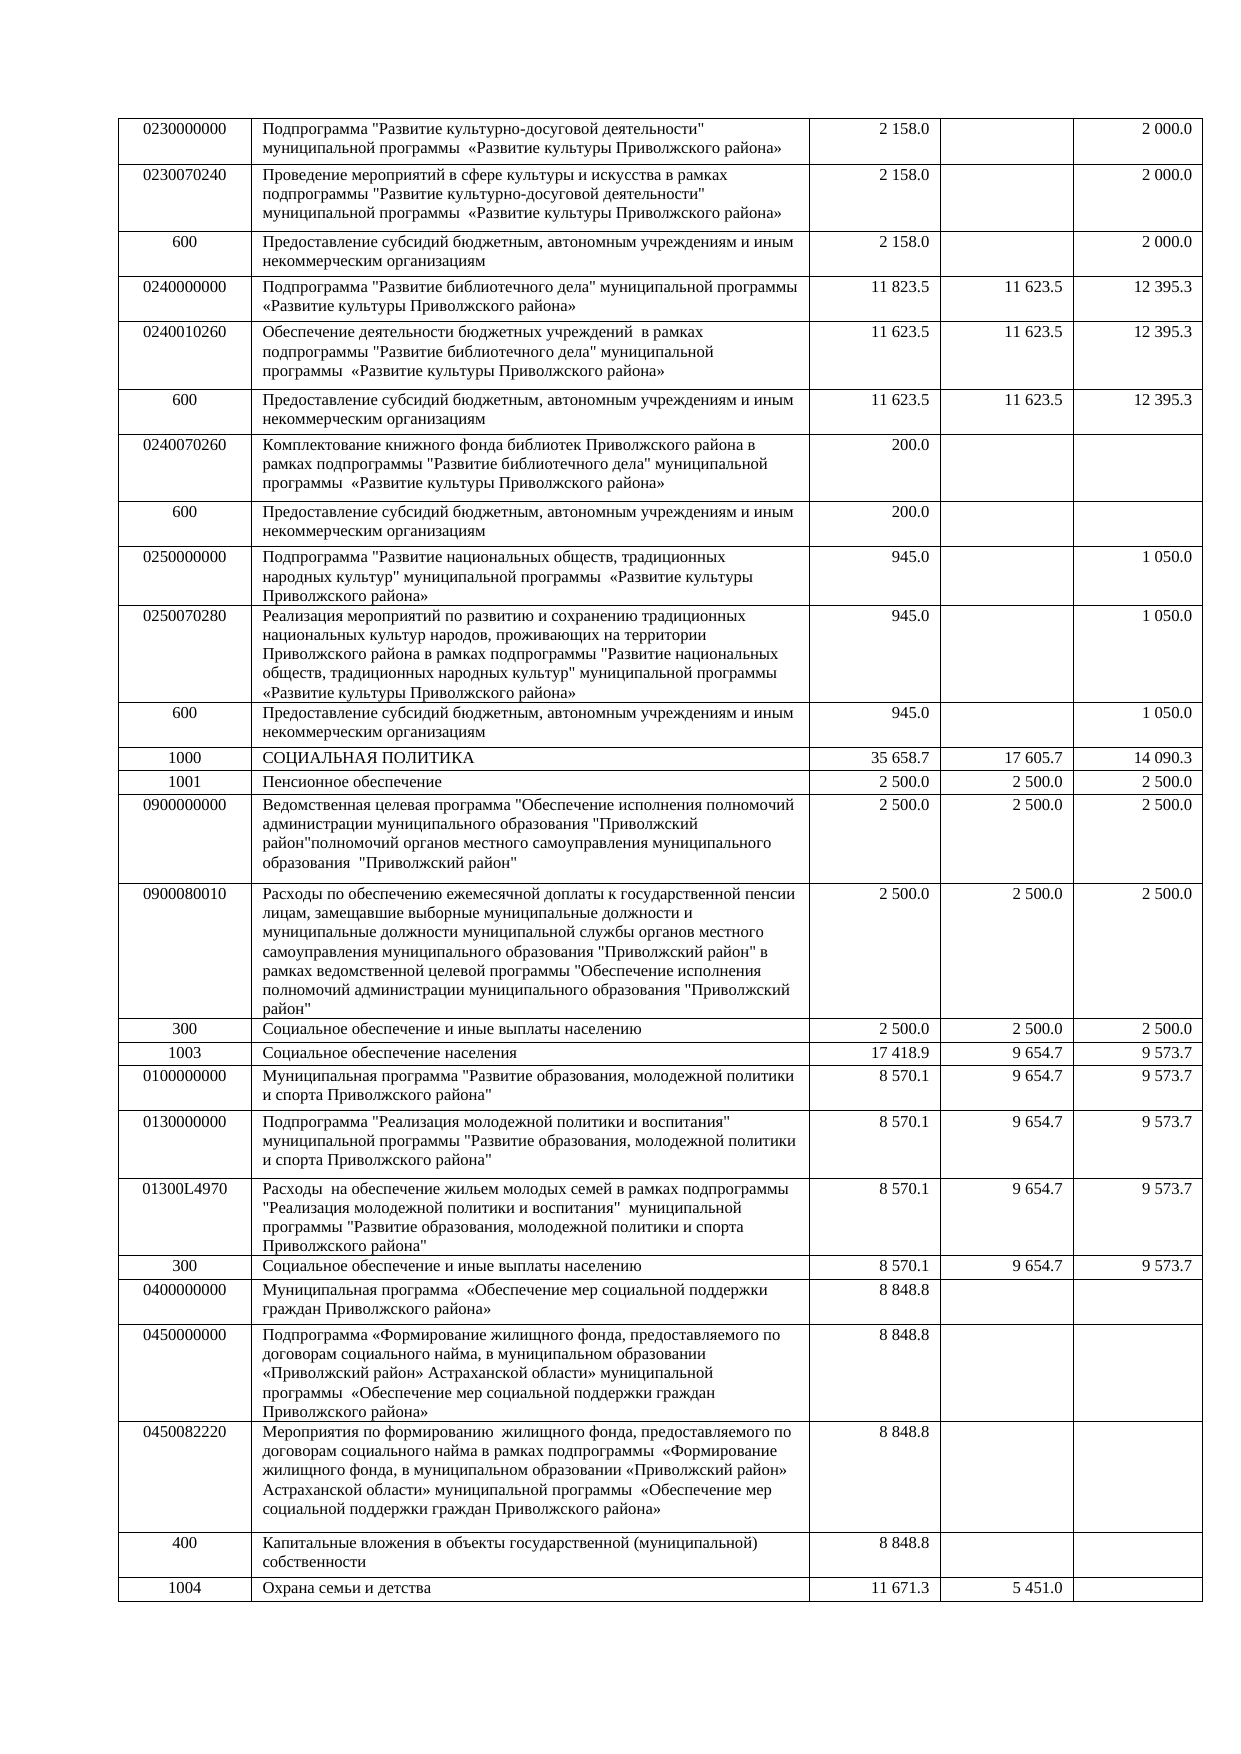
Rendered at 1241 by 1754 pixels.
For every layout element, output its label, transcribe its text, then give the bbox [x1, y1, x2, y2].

table_cell 17 418.9 [810, 1043, 940, 1065]
table_cell 2 500.0 [1074, 1019, 1202, 1042]
table_cell 8 570.1 [810, 1066, 940, 1110]
table_cell Подпрограмма "Реализация молодежной политики и воспитания" муниципальной программы "Развитие образования, молодежной политики и спорта Приволжского района" [252, 1111, 809, 1177]
table_cell 9 654.7 [941, 1043, 1073, 1065]
table_cell Расходы по обеспечению ежемесячной доплаты к государственной пенсии лицам, замещавшие выборные муниципальные должности и муниципальные должности муниципальной службы органов местного самоуправления муниципального образования "Приволжский район" в рамках ведомственной целевой программы "Обеспечение исполнения полномочий администрации муниципального образования "Приволжский район" [252, 884, 809, 1018]
table_cell Обеспечение деятельности бюджетных учреждений в рамках подпрограммы "Развитие библиотечного дела" муниципальной программы «Развитие культуры Приволжского района» [252, 322, 809, 388]
table_cell 2 500.0 [1074, 884, 1202, 1018]
table_cell 8 848.8 [810, 1280, 940, 1324]
table_cell 2 500.0 [941, 884, 1073, 1018]
table_cell 9 654.7 [941, 1179, 1073, 1255]
table_cell [941, 502, 1073, 546]
table_cell 0450000000 [119, 1325, 251, 1421]
table_cell 9 654.7 [941, 1256, 1073, 1279]
table_cell 0900000000 [119, 795, 251, 883]
table_cell 35 658.7 [810, 748, 940, 770]
table_cell 1001 [119, 771, 251, 794]
table_cell 600 [119, 232, 251, 276]
table_cell Социальное обеспечение и иные выплаты населению [252, 1019, 809, 1042]
table_cell Проведение мероприятий в сфере культуры и искусства в рамках подпрограммы "Развитие культурно-досуговой деятельности" муниципальной программы «Развитие культуры Приволжского района» [252, 165, 809, 231]
table_cell 1 050.0 [1074, 547, 1202, 605]
table_cell 0900080010 [119, 884, 251, 1018]
table_cell Предоставление субсидий бюджетным, автономным учреждениям и иным некоммерческим организациям [252, 232, 809, 276]
table_cell 0250000000 [119, 547, 251, 605]
table_cell 17 605.7 [941, 748, 1073, 770]
table_cell Социальное обеспечение и иные выплаты населению [252, 1256, 809, 1279]
table_cell [941, 435, 1073, 501]
table_cell 9 573.7 [1074, 1179, 1202, 1255]
table_cell [941, 232, 1073, 276]
table_cell Подпрограмма «Формирование жилищного фонда, предоставляемого по договорам социального найма, в муниципальном образовании «Приволжский район» Астраханской области» муниципальной программы «Обеспечение мер социальной поддержки граждан Приволжского района» [252, 1325, 809, 1421]
table_cell 600 [119, 703, 251, 747]
table_cell 1 050.0 [1074, 703, 1202, 747]
table_cell [1074, 1422, 1202, 1532]
table_cell 11 671.3 [810, 1578, 940, 1601]
table_cell 1000 [119, 748, 251, 770]
table_cell 0240010260 [119, 322, 251, 388]
table_cell 01300L4970 [119, 1179, 251, 1255]
table_cell 2 500.0 [810, 1019, 940, 1042]
table_cell [941, 1280, 1073, 1324]
table_cell Социальное обеспечение населения [252, 1043, 809, 1065]
table_cell 300 [119, 1256, 251, 1279]
table_cell 2 500.0 [1074, 771, 1202, 794]
table_cell 600 [119, 390, 251, 434]
table_cell Капитальные вложения в объекты государственной (муниципальной) собственности [252, 1533, 809, 1577]
table_cell Расходы на обеспечение жильем молодых семей в рамках подпрограммы "Реализация молодежной политики и воспитания" муниципальной программы "Развитие образования, молодежной политики и спорта Приволжского района" [252, 1179, 809, 1255]
table_cell 2 500.0 [1074, 795, 1202, 883]
table_cell 2 500.0 [941, 771, 1073, 794]
table_cell 2 000.0 [1074, 232, 1202, 276]
table_cell 0400000000 [119, 1280, 251, 1324]
table_cell Подпрограмма "Развитие библиотечного дела" муниципальной программы «Развитие культуры Приволжского района» [252, 277, 809, 321]
table_cell 1 050.0 [1074, 606, 1202, 702]
table_cell 2 158.0 [810, 232, 940, 276]
table_cell 11 623.5 [810, 390, 940, 434]
table_cell 9 573.7 [1074, 1111, 1202, 1177]
table_cell Пенсионное обеспечение [252, 771, 809, 794]
table_cell 0130000000 [119, 1111, 251, 1177]
table_cell [1074, 1325, 1202, 1421]
table_cell 400 [119, 1533, 251, 1577]
table_cell 9 573.7 [1074, 1066, 1202, 1110]
table_cell 0240000000 [119, 277, 251, 321]
table_cell 11 823.5 [810, 277, 940, 321]
table_cell 300 [119, 1019, 251, 1042]
table_cell Комплектование книжного фонда библиотек Приволжского района в рамках подпрограммы "Развитие библиотечного дела" муниципальной программы «Развитие культуры Приволжского района» [252, 435, 809, 501]
table_cell 2 500.0 [941, 795, 1073, 883]
table_cell [941, 1533, 1073, 1577]
table_cell 11 623.5 [941, 322, 1073, 388]
table_cell [941, 165, 1073, 231]
table_cell 12 395.3 [1074, 390, 1202, 434]
table_cell Ведомственная целевая программа "Обеспечение исполнения полномочий администрации муниципального образования "Приволжский район"полномочий органов местного самоуправления муниципального образования "Приволжский район" [252, 795, 809, 883]
table_cell 8 570.1 [810, 1179, 940, 1255]
table_cell 0250070280 [119, 606, 251, 702]
table_cell Предоставление субсидий бюджетным, автономным учреждениям и иным некоммерческим организациям [252, 703, 809, 747]
table_cell Подпрограмма "Развитие культурно-досуговой деятельности" муниципальной программы «Развитие культуры Приволжского района» [252, 119, 809, 163]
table_cell 11 623.5 [941, 277, 1073, 321]
table_cell 0450082220 [119, 1422, 251, 1532]
table_cell 8 848.8 [810, 1422, 940, 1532]
table_cell 12 395.3 [1074, 322, 1202, 388]
table_cell 945.0 [810, 703, 940, 747]
table_cell [941, 547, 1073, 605]
table_cell 12 395.3 [1074, 277, 1202, 321]
table_cell 2 500.0 [941, 1019, 1073, 1042]
table_cell 2 158.0 [810, 119, 940, 163]
table_cell 9 654.7 [941, 1066, 1073, 1110]
table_cell Реализация мероприятий по развитию и сохранению традиционных национальных культур народов, проживающих на территории Приволжского района в рамках подпрограммы "Развитие национальных обществ, традиционных народных культур" муниципальной программы «Развитие культуры Приволжского района» [252, 606, 809, 702]
table_cell 945.0 [810, 547, 940, 605]
table_cell Муниципальная программа "Развитие образования, молодежной политики и спорта Приволжского района" [252, 1066, 809, 1110]
table_cell [1074, 435, 1202, 501]
table_cell 200.0 [810, 502, 940, 546]
table_cell 2 500.0 [810, 795, 940, 883]
table_cell 600 [119, 502, 251, 546]
table_cell 9 573.7 [1074, 1256, 1202, 1279]
table_cell 2 000.0 [1074, 119, 1202, 163]
table_cell Предоставление субсидий бюджетным, автономным учреждениям и иным некоммерческим организациям [252, 502, 809, 546]
table_cell СОЦИАЛЬНАЯ ПОЛИТИКА [252, 748, 809, 770]
table_cell 945.0 [810, 606, 940, 702]
table_cell [941, 1422, 1073, 1532]
table_cell [1074, 1280, 1202, 1324]
table_cell 2 158.0 [810, 165, 940, 231]
table_cell [941, 1325, 1073, 1421]
table_cell 8 570.1 [810, 1111, 940, 1177]
table_cell 0230000000 [119, 119, 251, 163]
table_cell 11 623.5 [810, 322, 940, 388]
table_cell 9 654.7 [941, 1111, 1073, 1177]
table_cell 1004 [119, 1578, 251, 1601]
table_cell 2 500.0 [810, 771, 940, 794]
table_cell [941, 606, 1073, 702]
table_cell Мероприятия по формированию жилищного фонда, предоставляемого по договорам социального найма в рамках подпрограммы «Формирование жилищного фонда, в муниципальном образовании «Приволжский район» Астраханской области» муниципальной программы «Обеспечение мер социальной поддержки граждан Приволжского района» [252, 1422, 809, 1532]
table_cell 8 848.8 [810, 1325, 940, 1421]
table_cell Подпрограмма "Развитие национальных обществ, традиционных народных культур" муниципальной программы «Развитие культуры Приволжского района» [252, 547, 809, 605]
table_cell 5 451.0 [941, 1578, 1073, 1601]
table_cell [1074, 1578, 1202, 1601]
table_cell 1003 [119, 1043, 251, 1065]
table_cell 11 623.5 [941, 390, 1073, 434]
table_cell 0240070260 [119, 435, 251, 501]
table_cell 2 500.0 [810, 884, 940, 1018]
table_cell [1074, 1533, 1202, 1577]
table_cell Предоставление субсидий бюджетным, автономным учреждениям и иным некоммерческим организациям [252, 390, 809, 434]
table_cell 14 090.3 [1074, 748, 1202, 770]
table_cell [1074, 502, 1202, 546]
table_cell 8 848.8 [810, 1533, 940, 1577]
table_cell 200.0 [810, 435, 940, 501]
table_cell Охрана семьи и детства [252, 1578, 809, 1601]
table_cell 9 573.7 [1074, 1043, 1202, 1065]
table_cell 2 000.0 [1074, 165, 1202, 231]
table_cell 0230070240 [119, 165, 251, 231]
table_cell [941, 119, 1073, 163]
table_cell [941, 703, 1073, 747]
table_cell 0100000000 [119, 1066, 251, 1110]
table_cell 8 570.1 [810, 1256, 940, 1279]
table_cell Муниципальная программа «Обеспечение мер социальной поддержки граждан Приволжского района» [252, 1280, 809, 1324]
